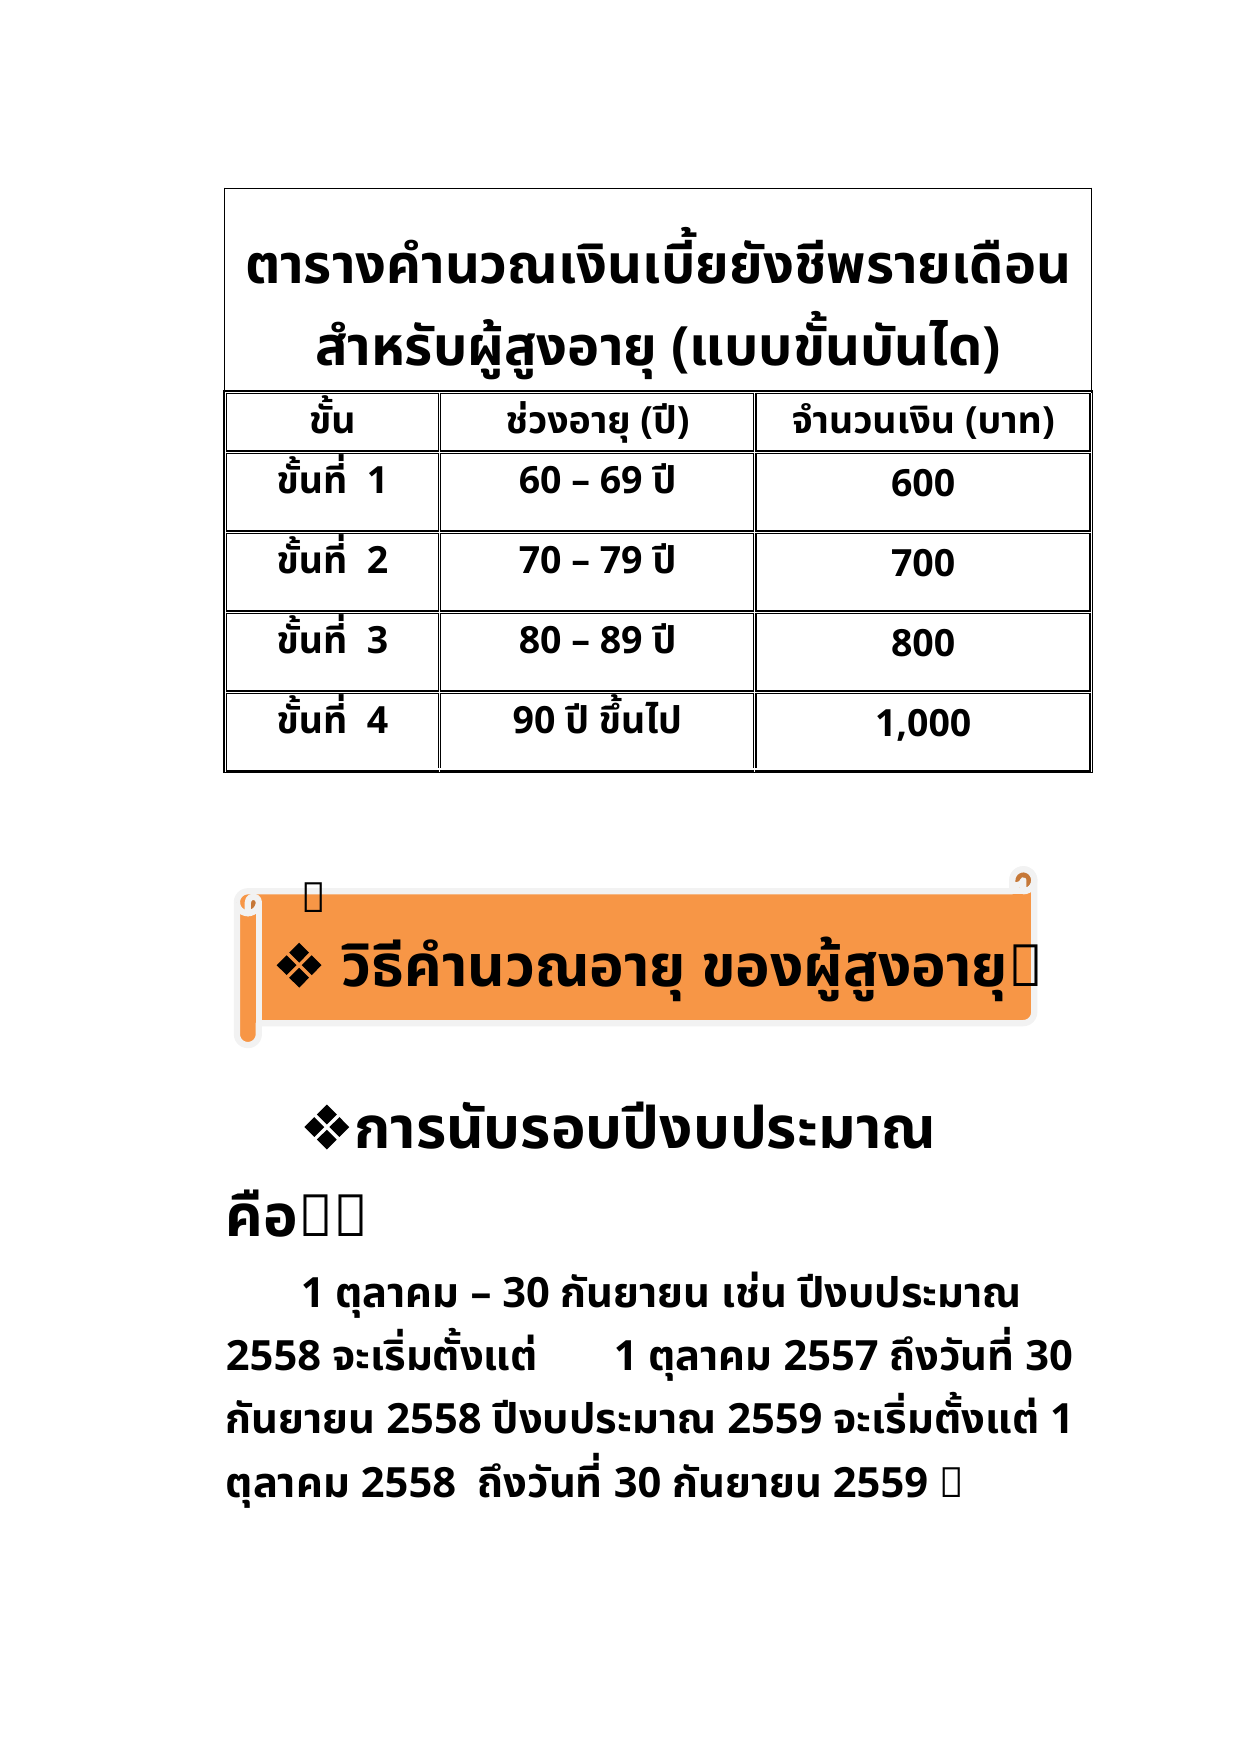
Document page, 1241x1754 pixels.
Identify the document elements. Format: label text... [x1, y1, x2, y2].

table_cell ขั้นที่ 2 [227, 534, 438, 610]
table_cell 1,000 [755, 694, 1089, 770]
table_cell 800 [757, 614, 1089, 690]
table_cell 700 [757, 534, 1089, 610]
table_cell ช่วงอายุ (ปี) [441, 394, 753, 450]
table_cell ขั้น [227, 394, 438, 450]
table_cell ขั้นที่ 1 [227, 454, 438, 530]
table_cell 70 – 79 ปี [441, 534, 753, 610]
table_cell 90 ปี ขึ้นไป [440, 690, 755, 770]
text  [226, 867, 1090, 924]
text วิธีคำนวณอายุ ของผู้สูงอายุ [226, 924, 1090, 1012]
table_cell ขั้นที่ 4 [227, 694, 439, 770]
table_cell 80 – 89 ปี [441, 614, 753, 690]
table_cell ขั้นที่ 3 [227, 614, 438, 690]
table_header ตารางคำนวณเงินเบี้ยยังชีพรายเดือน สำหรับผู้สูงอายุ (แบบขั้นบันได) [225, 189, 1091, 390]
text 1 ตุลาคม – 30 กันยายน เช่น ปีงบประมาณ 2558 จะเริ่มตั้งแต่ 1 ตุลาคม 2557 ถึงวันที่ 30 กันยายน 2558 ปีงบประมาณ 2559 จะเริ่มตั้งแต่ 1 ตุลาคม 2558 ถึงวันที่ 30 กันยายน 2559  [226, 1262, 1090, 1516]
table_cell จำนวนเงิน (บาท) [757, 394, 1089, 450]
table_cell 60 – 69 ปี [441, 454, 753, 530]
text การนับรอบปีงบประมาณ คือ [226, 1086, 1090, 1262]
table_cell 600 [757, 454, 1089, 530]
